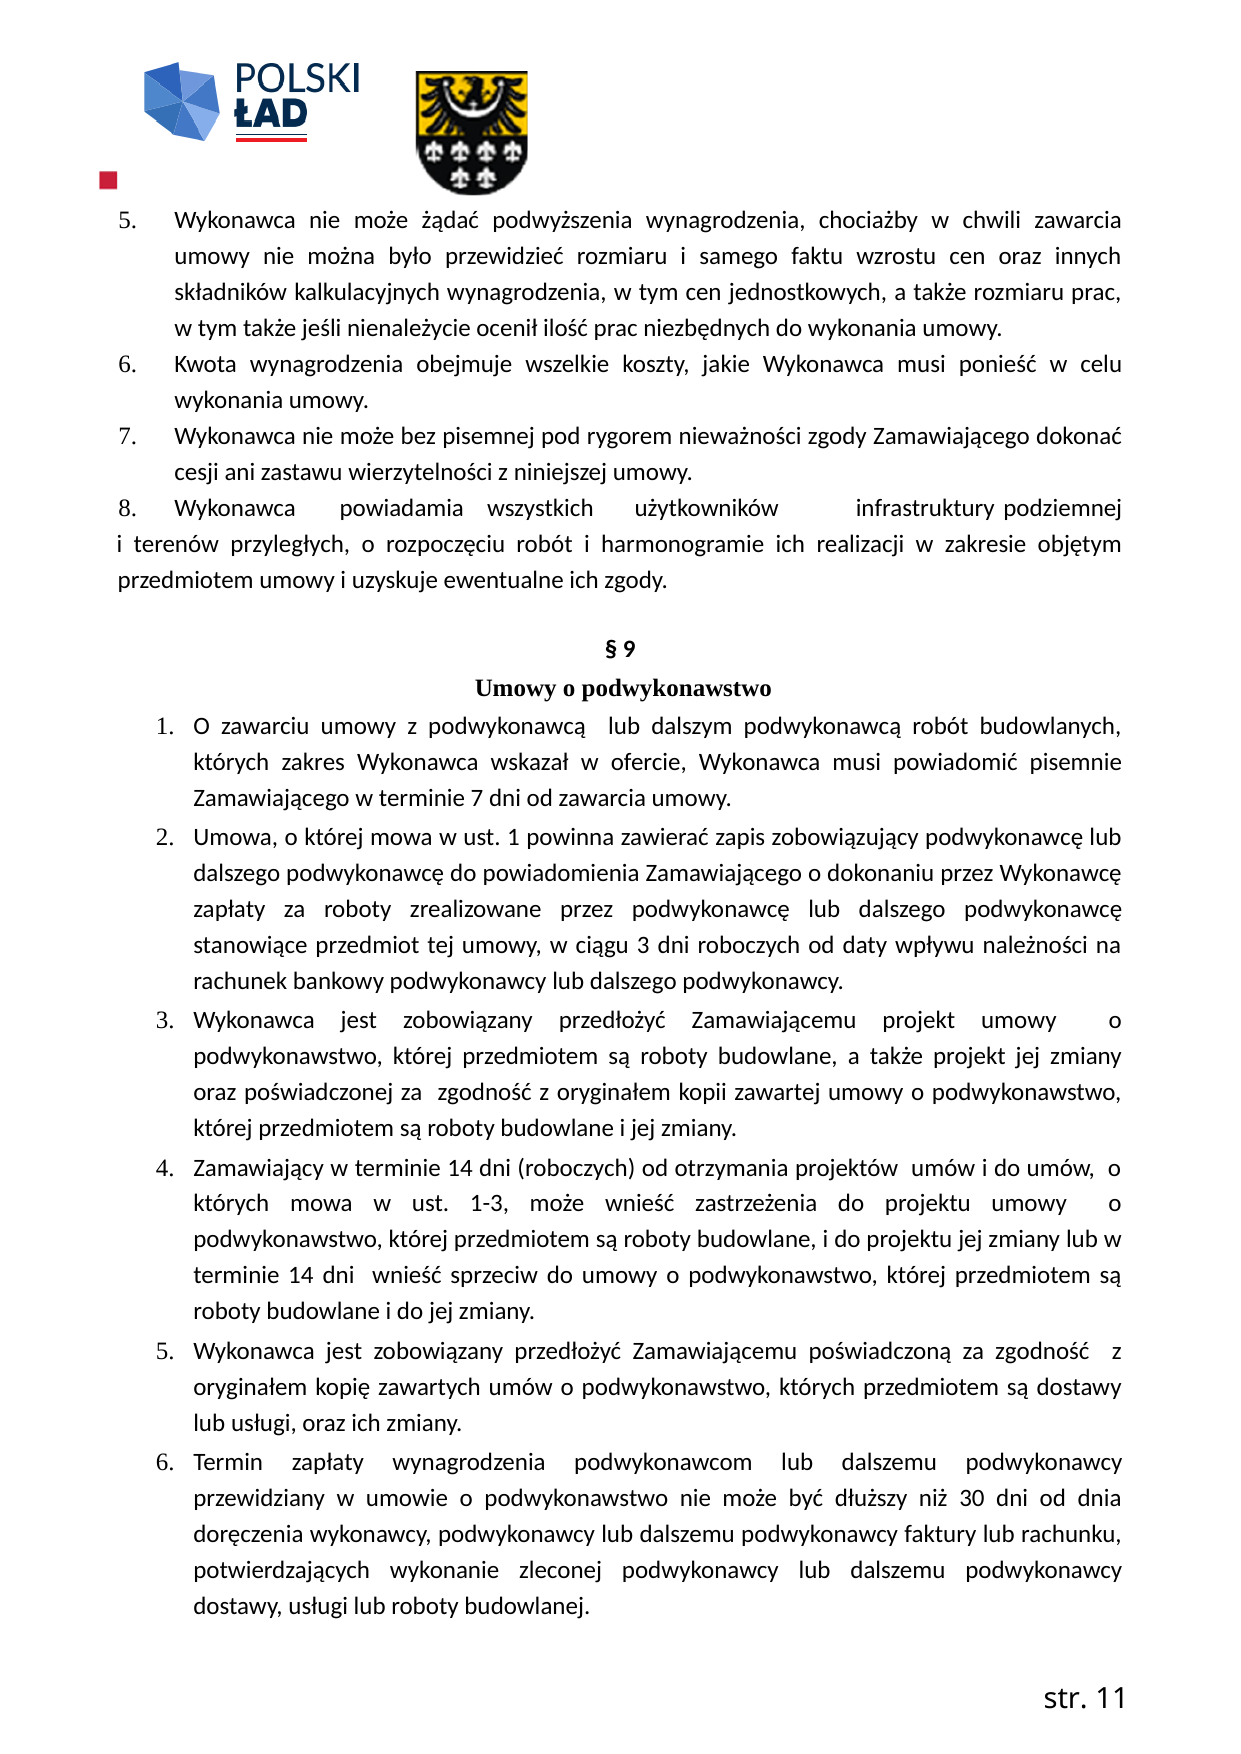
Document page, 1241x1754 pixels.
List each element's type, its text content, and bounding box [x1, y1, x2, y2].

text i terenów przyległych, o rozpoczęciu robót i harmonogramie ich realizacji w zakresie objętym przedmiotem umowy i uzyskuje ewentualne ich zgody. [116, 528, 1123, 594]
list O zawarciu umowy z podwykonawcą lub dalszym podwykonawcą robót budowlanych, których zakres Wykonawca wskazał w ofercie, Wykonawca musi powiadomić pisemnie Zamawiającego w terminie 7 dni od zawarcia umowy. [156, 710, 1123, 812]
list Wykonawca jest zobowiązany przedłożyć Zamawiającemu poświadczoną za zgodność z oryginałem kopię zawartych umów o podwykonawstwo, których przedmiotem są dostawy lub usługi, oraz ich zmiany. [156, 1335, 1123, 1437]
list Wykonawca nie może bez pisemnej pod rygorem nieważności zgody Zamawiającego dokonać cesji ani zastawu wierzytelności z niniejszej umowy. [118, 420, 1123, 487]
list Termin zapłaty wynagrodzenia podwykonawcom lub dalszemu podwykonawcy przewidziany w umowie o podwykonawstwo nie może być dłuższy niż 30 dni od dnia doręczenia wykonawcy, podwykonawcy lub dalszemu podwykonawcy faktury lub rachunku, potwierdzających wykonanie zleconej podwykonawcy lub dalszemu podwykonawcy dostawy, usługi lub roboty budowlanej. [156, 1446, 1123, 1620]
text Umowy o podwykonawstwo [118, 673, 1128, 702]
list Zamawiający w terminie 14 dni (roboczych) od otrzymania projektów umów i do umów, o których mowa w ust. 1-3, może wnieść zastrzeżenia do projektu umowy o podwykonawstwo, której przedmiotem są roboty budowlane, i do projektu jej zmiany lub w terminie 14 dni wnieść sprzeciw do umowy o podwykonawstwo, której przedmiotem są roboty budowlane i do jej zmiany. [156, 1152, 1123, 1326]
list Wykonawca jest zobowiązany przedłożyć Zamawiającemu projekt umowy o podwykonawstwo, której przedmiotem są roboty budowlane, a także projekt jej zmiany oraz poświadczonej za zgodność z oryginałem kopii zawartej umowy o podwykonawstwo, której przedmiotem są roboty budowlane i jej zmiany. [156, 1004, 1123, 1143]
list Kwota wynagrodzenia obejmuje wszelkie koszty, jakie Wykonawca musi ponieść w celu wykonania umowy. [118, 348, 1123, 415]
list Wykonawca nie może żądać podwyższenia wynagrodzenia, chociażby w chwili zawarcia umowy nie można było przewidzieć rozmiaru i samego faktu wzrostu cen oraz innych składników kalkulacyjnych wynagrodzenia, w tym cen jednostkowych, a także rozmiaru prac, w tym także jeśli nienależycie ocenił ilość prac niezbędnych do wykonania umowy. [118, 204, 1123, 343]
list Umowa, o której mowa w ust. 1 powinna zawierać zapis zobowiązujący podwykonawcę lub dalszego podwykonawcę do powiadomienia Zamawiającego o dokonaniu przez Wykonawcę zapłaty za roboty zrealizowane przez podwykonawcę lub dalszego podwykonawcę stanowiące przedmiot tej umowy, w ciągu 3 dni roboczych od daty wpływu należności na rachunek bankowy podwykonawcy lub dalszego podwykonawcy. [156, 821, 1123, 996]
subtitle § 9 [187, 633, 1053, 663]
picture [57, 11, 529, 196]
list Wykonawca powiadamia wszystkich użytkowników infrastruktury podziemnej [118, 492, 1123, 523]
